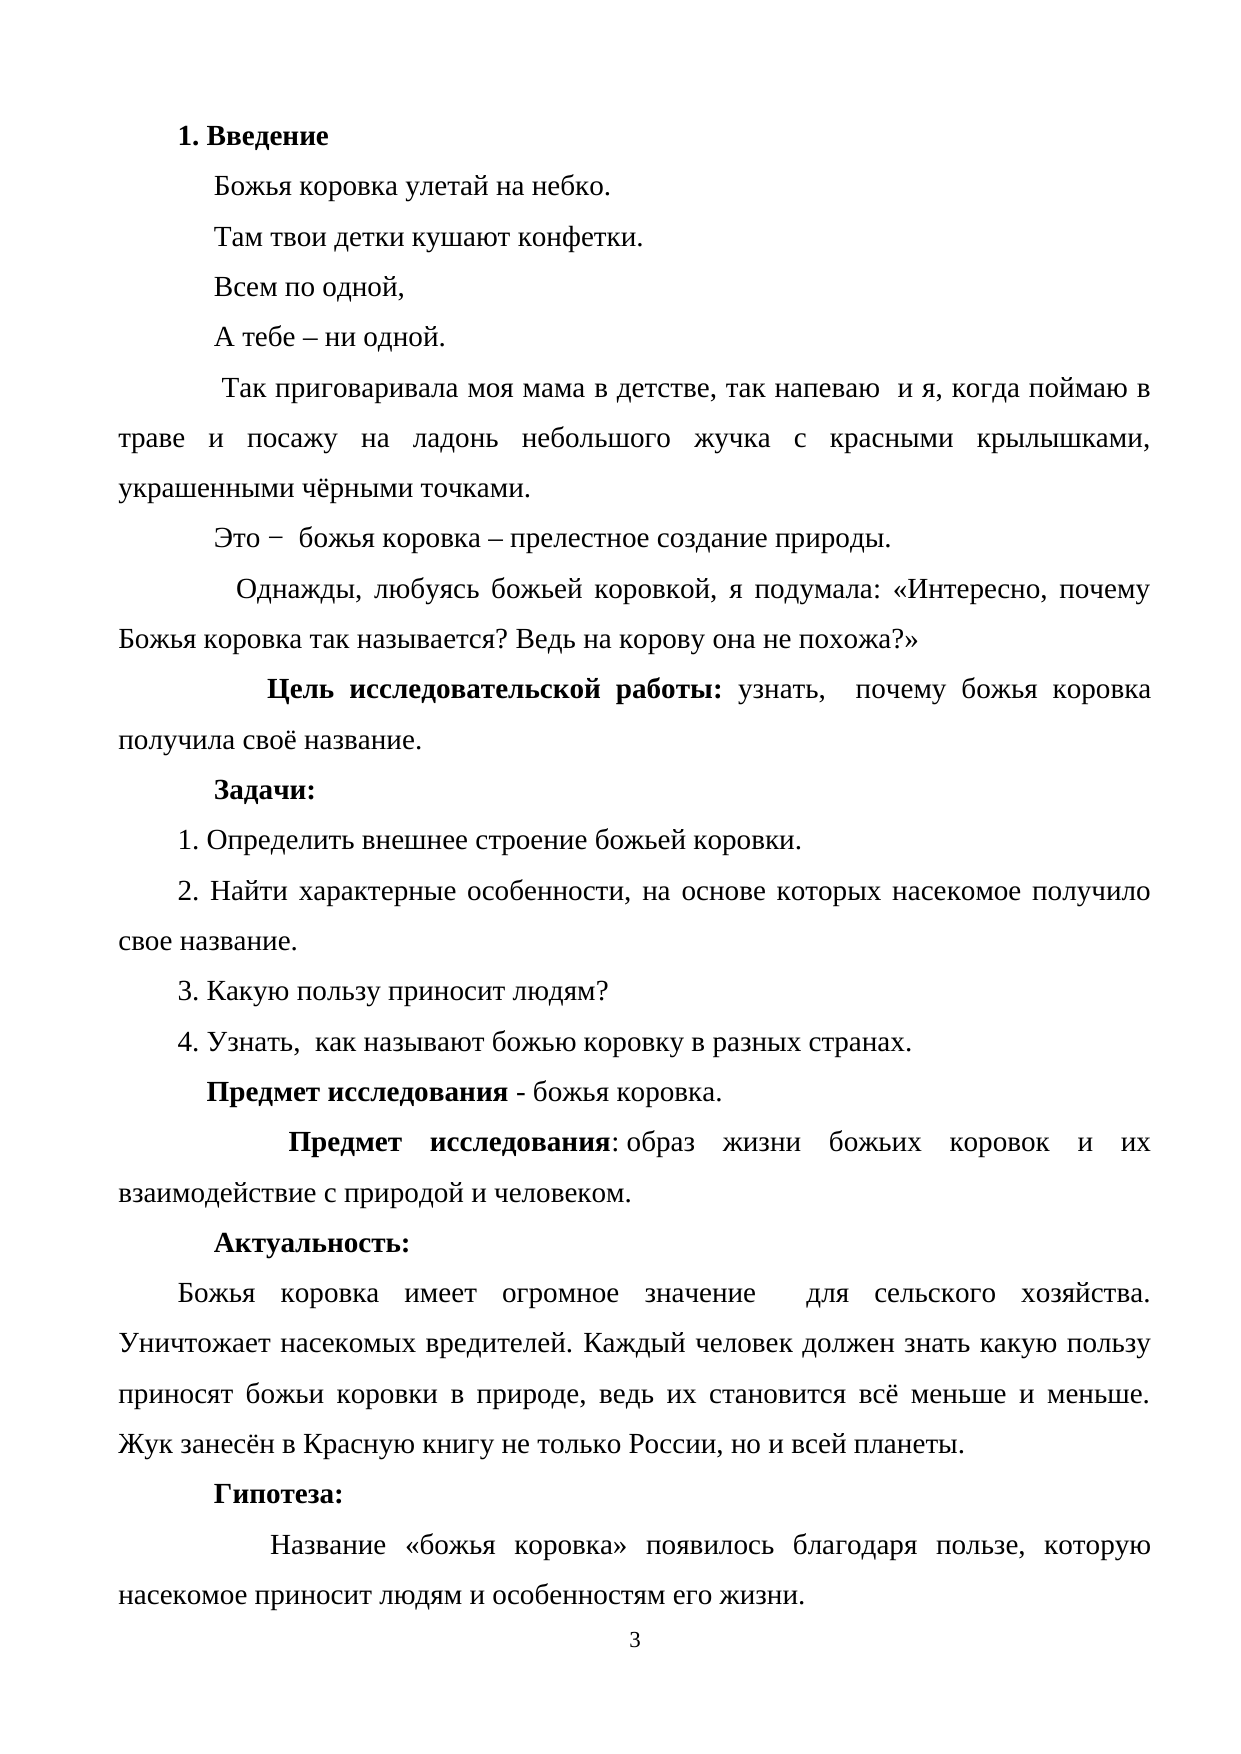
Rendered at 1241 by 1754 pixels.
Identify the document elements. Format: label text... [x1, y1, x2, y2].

text Предмет исследования: образ жизни божьих коровок и их взаимодействие с природой и человеком. [118, 1124, 1152, 1208]
text Однажды, любуясь божьей коровкой, я подумала: «Интересно, почему Божья коровка так называется? Ведь на корову она не похожа?» [118, 571, 1152, 655]
text Так приговаривала моя мама в детстве, так напеваю и я, когда поймаю в траве и посажу на ладонь небольшого жучка с красными крылышками, украшенными чёрными точками. [118, 370, 1152, 504]
text 4. Узнать, как называют божью коровку в разных странах. [118, 1024, 1152, 1057]
text 2. Найти характерные особенности, на основе которых насекомое получило свое название. [118, 873, 1152, 957]
text Божья коровка улетай на небко. [118, 168, 1152, 202]
text Цель исследовательской работы: узнать, почему божья коровка получила своё название. [118, 672, 1152, 755]
text Предмет исследования - божья коровка. [118, 1074, 1152, 1108]
text Актуальность: [118, 1225, 1152, 1258]
text Там твои детки кушают конфетки. [118, 219, 1152, 252]
text Гипотеза: [118, 1477, 1152, 1510]
text Задачи: [118, 772, 1152, 806]
text Всем по одной, [118, 269, 1152, 303]
text Это − божья коровка – прелестное создание природы. [118, 521, 1152, 554]
text 3. Какую пользу приносит людям? [118, 973, 1152, 1007]
text 1. Введение [118, 118, 1152, 152]
text Божья коровка имеет огромное значение для сельского хозяйства. Уничтожает насекомых вредителей. Каждый человек должен знать какую пользу приносят божьи коровки в природе, ведь их становится всё меньше и меньше. Жук занесён в Красную книгу не только России, но и всей планеты. [118, 1409, 1152, 1460]
text А тебе – ни одной. [118, 319, 1152, 353]
text Название «божья коровка» появилось благодаря пользе, которую насекомое приносит людям и особенностям его жизни. [118, 1527, 1152, 1611]
text 1. Определить внешнее строение божьей коровки. [118, 822, 1152, 856]
text Божья коровка имеет огромное значение для сельского хозяйства. Уничтожает насекомых вредителей. Каждый человек должен знать какую пользу приносят божьи коровки в природе, ведь их становится всё меньше и меньше. Жук занесён в Красную книгу не только России, но и всей планеты. [118, 1275, 1152, 1376]
